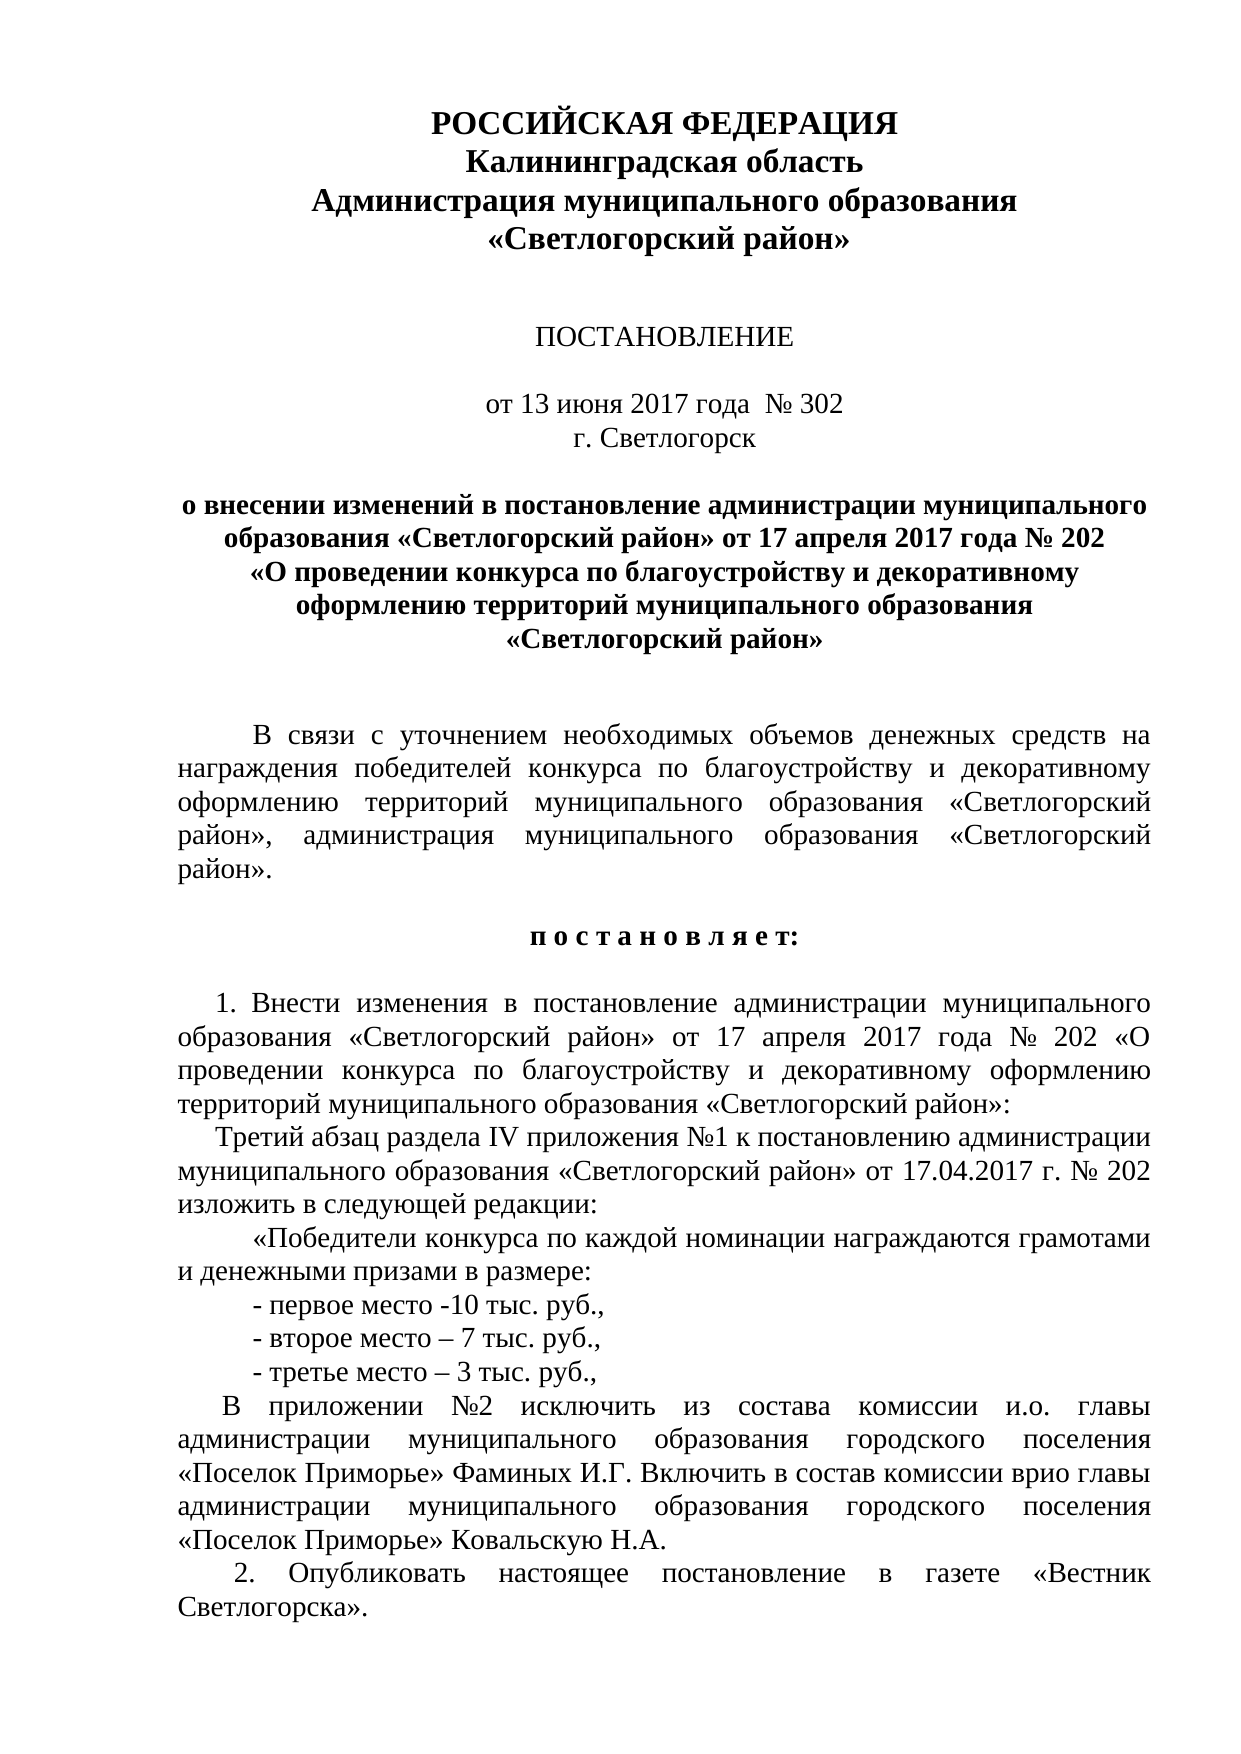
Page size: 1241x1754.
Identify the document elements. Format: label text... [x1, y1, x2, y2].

text о внесении изменений в постановление администрации муниципального образования «Светлогорский район» от 17 апреля 2017 года № 202 [177, 487, 1152, 554]
text Третий абзац раздела IV приложения №1 к постановлению администрации муниципального образования «Светлогорский район» от 17.04.2017 г. № 202 изложить в следующей редакции: [177, 1119, 1152, 1220]
list «Победители конкурса по каждой номинации награждаются грамотами и денежными призами в размере: [177, 1220, 1152, 1287]
list В приложении №2 исключить из состава комиссии и.о. главы администрации муниципального образования городского поселения «Поселок Приморье» Фаминых И.Г. Включить в состав комиссии врио главы администрации муниципального образования городского поселения «Поселок Приморье» Ковальскую Н.А. [177, 1388, 1152, 1555]
list - третье место – 3 тыс. руб., [177, 1354, 1152, 1388]
text «Светлогорский район» [177, 218, 1152, 257]
text п о с т а н о в л я е т: [177, 918, 1152, 952]
list - второе место – 7 тыс. руб., [177, 1321, 1152, 1354]
text ПОСТАНОВЛЕНИЕ [177, 319, 1152, 353]
text г. Светлогорск [177, 420, 1152, 453]
text В связи с уточнением необходимых объемов денежных средств на награждения победителей конкурса по благоустройству и декоративному оформлению территорий муниципального образования «Светлогорский район», администрация муниципального образования «Светлогорский район». [177, 717, 1152, 884]
text Администрация муниципального образования [177, 180, 1152, 218]
text РОССИЙСКАЯ ФЕДЕРАЦИЯ [177, 103, 1152, 142]
list Внести изменения в постановление администрации муниципального образования «Светлогорский район» от 17 апреля 2017 года № 202 «О проведении конкурса по благоустройству и декоративному оформлению территорий муниципального образования «Светлогорский район»: [177, 985, 1152, 1119]
text от 13 июня 2017 года № 302 [177, 386, 1152, 420]
list - первое место -10 тыс. руб., [177, 1287, 1152, 1321]
text «Светлогорский район» [177, 621, 1152, 654]
text «О проведении конкурса по благоустройству и декоративному оформлению территорий муниципального образования [177, 554, 1152, 621]
text Калининградская область [177, 142, 1152, 180]
text 2. Опубликовать настоящее постановление в газете «Вестник Светлогорска». [177, 1555, 1152, 1622]
